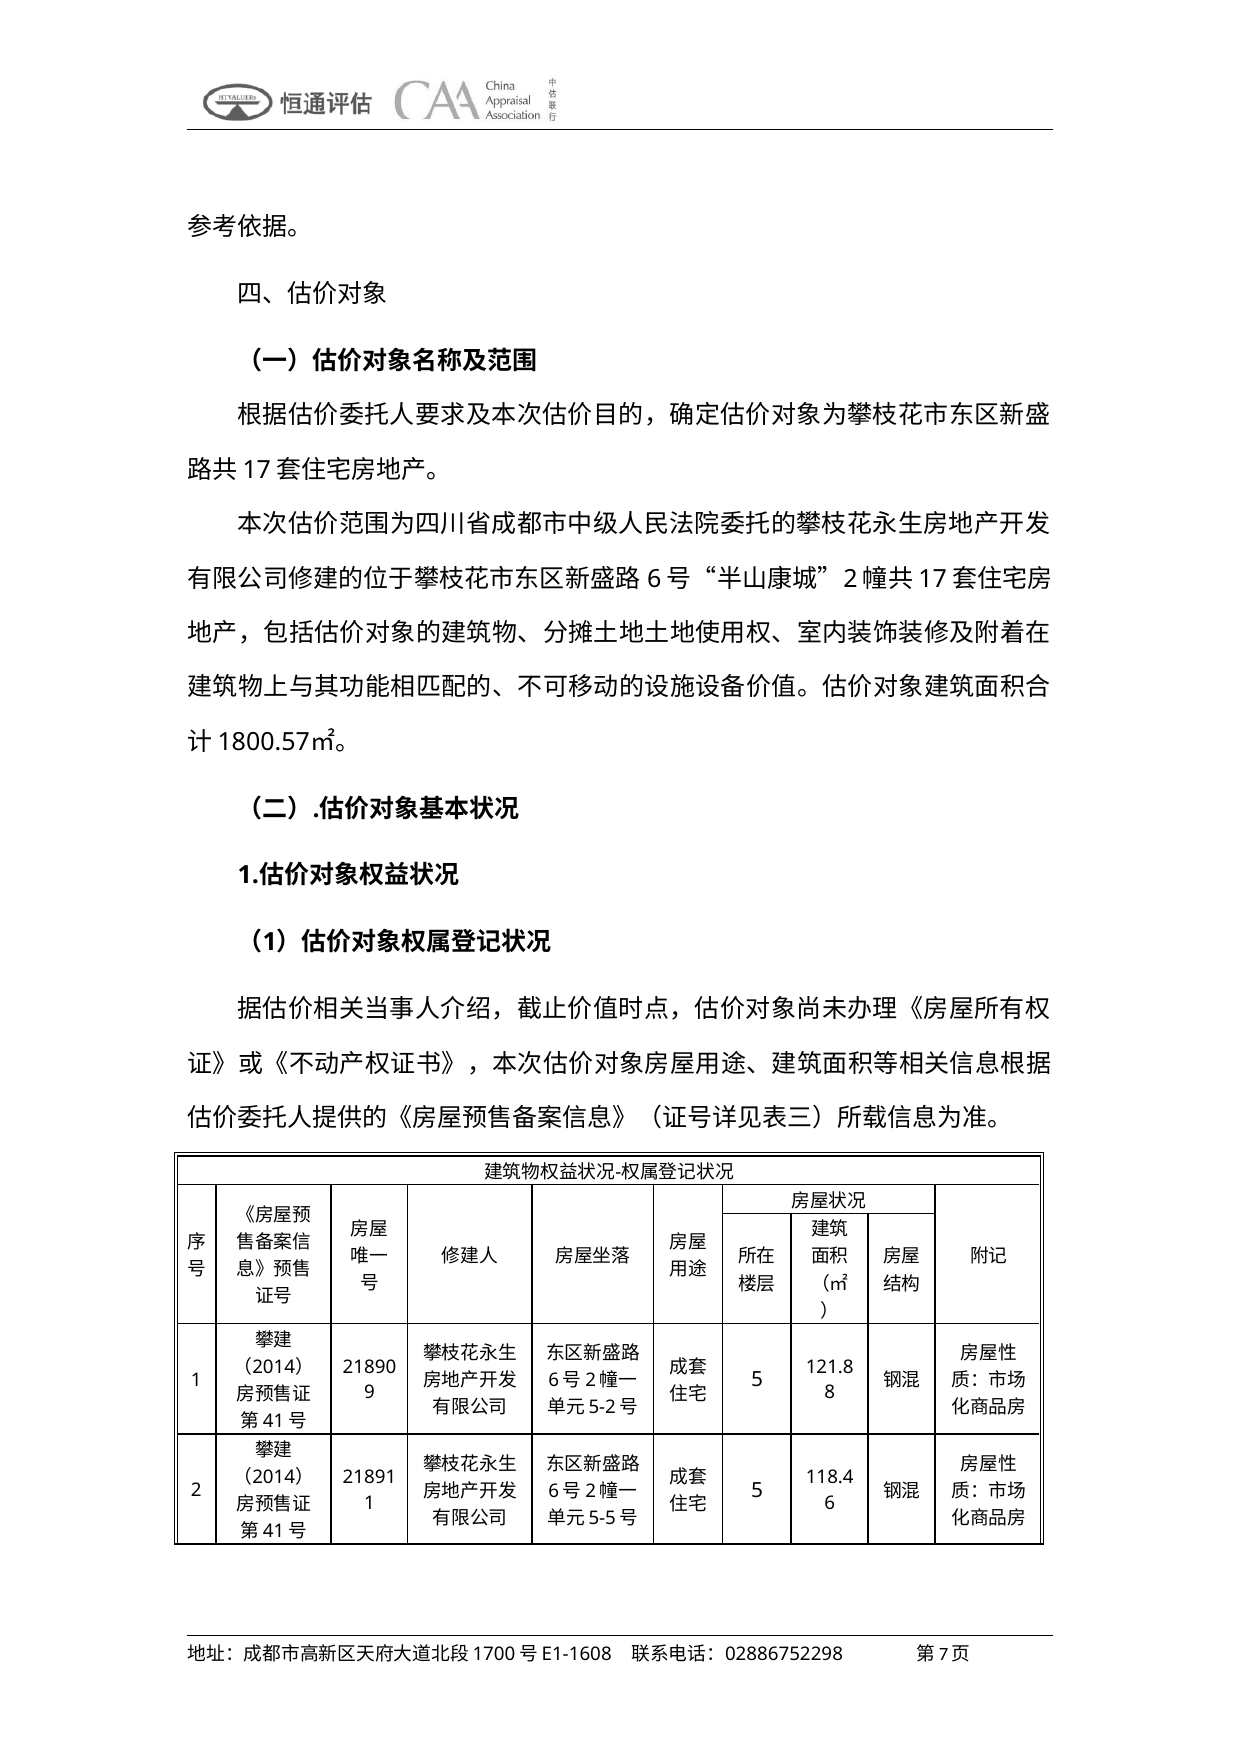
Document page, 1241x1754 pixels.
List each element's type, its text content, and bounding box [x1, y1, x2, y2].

table_cell 房屋结构 [869, 1214, 934, 1323]
table_cell 附记 [936, 1184, 1040, 1323]
table_cell 攀建（2014）房预售证第41号 [217, 1435, 330, 1543]
table_cell 修建人 [408, 1185, 531, 1323]
table_cell 218909 [332, 1324, 407, 1433]
table_cell 成套住宅 [654, 1435, 722, 1543]
table_cell 房屋坐落 [533, 1185, 653, 1323]
text （二）.估价对象基本状况 [187, 788, 1053, 824]
table_cell 5 [723, 1324, 790, 1433]
table_cell 2 [178, 1435, 215, 1543]
text 据估价相关当事人介绍，截止价值时点，估价对象尚未办理《房屋所有权证》或《不动产权证书》，本次估价对象房屋用途、建筑面积等相关信息根据估价委托人提供的《房屋预售备案信息》（证号详见表三）所载信息为准。 [187, 989, 1053, 1134]
table_cell 成套住宅 [654, 1324, 722, 1433]
table_cell 东区新盛路6号2幢一单元5-5号 [533, 1435, 653, 1543]
table_cell 218911 [332, 1435, 407, 1543]
text 本次估价范围为四川省成都市中级人民法院委托的攀枝花永生房地产开发有限公司修建的位于攀枝花市东区新盛路6号“半山康城”2幢共17套住宅房地产，包括估价对象的建筑物、分摊土地土地使用权、室内装饰装修及附着在建筑物上与其功能相匹配的、不可移动的设施设备价值。估价对象建筑面积合计1800.57㎡。 [187, 504, 1053, 757]
subtitle 四、估价对象 [187, 274, 1053, 310]
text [187, 207, 1053, 243]
table_cell 房屋状况 [723, 1185, 934, 1212]
text （1）估价对象权属登记状况 [187, 922, 1053, 958]
table_cell 房屋唯一号 [332, 1185, 407, 1323]
table_cell 建筑面积（㎡） [792, 1214, 867, 1323]
table_cell 东区新盛路6号2幢一单元5-2号 [533, 1324, 653, 1433]
text 根据估价委托人要求及本次估价目的，确定估价对象为攀枝花市东区新盛路共17套住宅房地产。 [187, 395, 1053, 486]
table_cell 所在楼层 [723, 1214, 790, 1323]
table_cell 118.46 [792, 1435, 867, 1543]
table_header 建筑物权益状况-权属登记状况 [178, 1157, 1040, 1184]
table_cell 1 [178, 1324, 215, 1433]
table_cell 房屋性质：市场化商品房 [936, 1323, 1040, 1433]
text 1.估价对象权益状况 [187, 855, 1053, 891]
table_cell 攀建（2014）房预售证第41号 [217, 1324, 330, 1433]
table_cell 房屋用途 [654, 1185, 722, 1323]
table_cell 钢混 [869, 1324, 934, 1433]
table_cell 攀枝花永生房地产开发有限公司 [408, 1324, 531, 1433]
table_cell 5 [723, 1435, 790, 1543]
table_cell 序号 [178, 1185, 215, 1323]
table_cell 121.88 [792, 1324, 867, 1433]
table_cell 《房屋预售备案信息》预售证号 [217, 1185, 330, 1323]
table_cell 攀枝花永生房地产开发有限公司 [408, 1435, 531, 1543]
table_cell 钢混 [869, 1435, 934, 1543]
table_cell 房屋性质：市场化商品房 [936, 1433, 1040, 1543]
text （一）估价对象名称及范围 [187, 341, 1053, 377]
